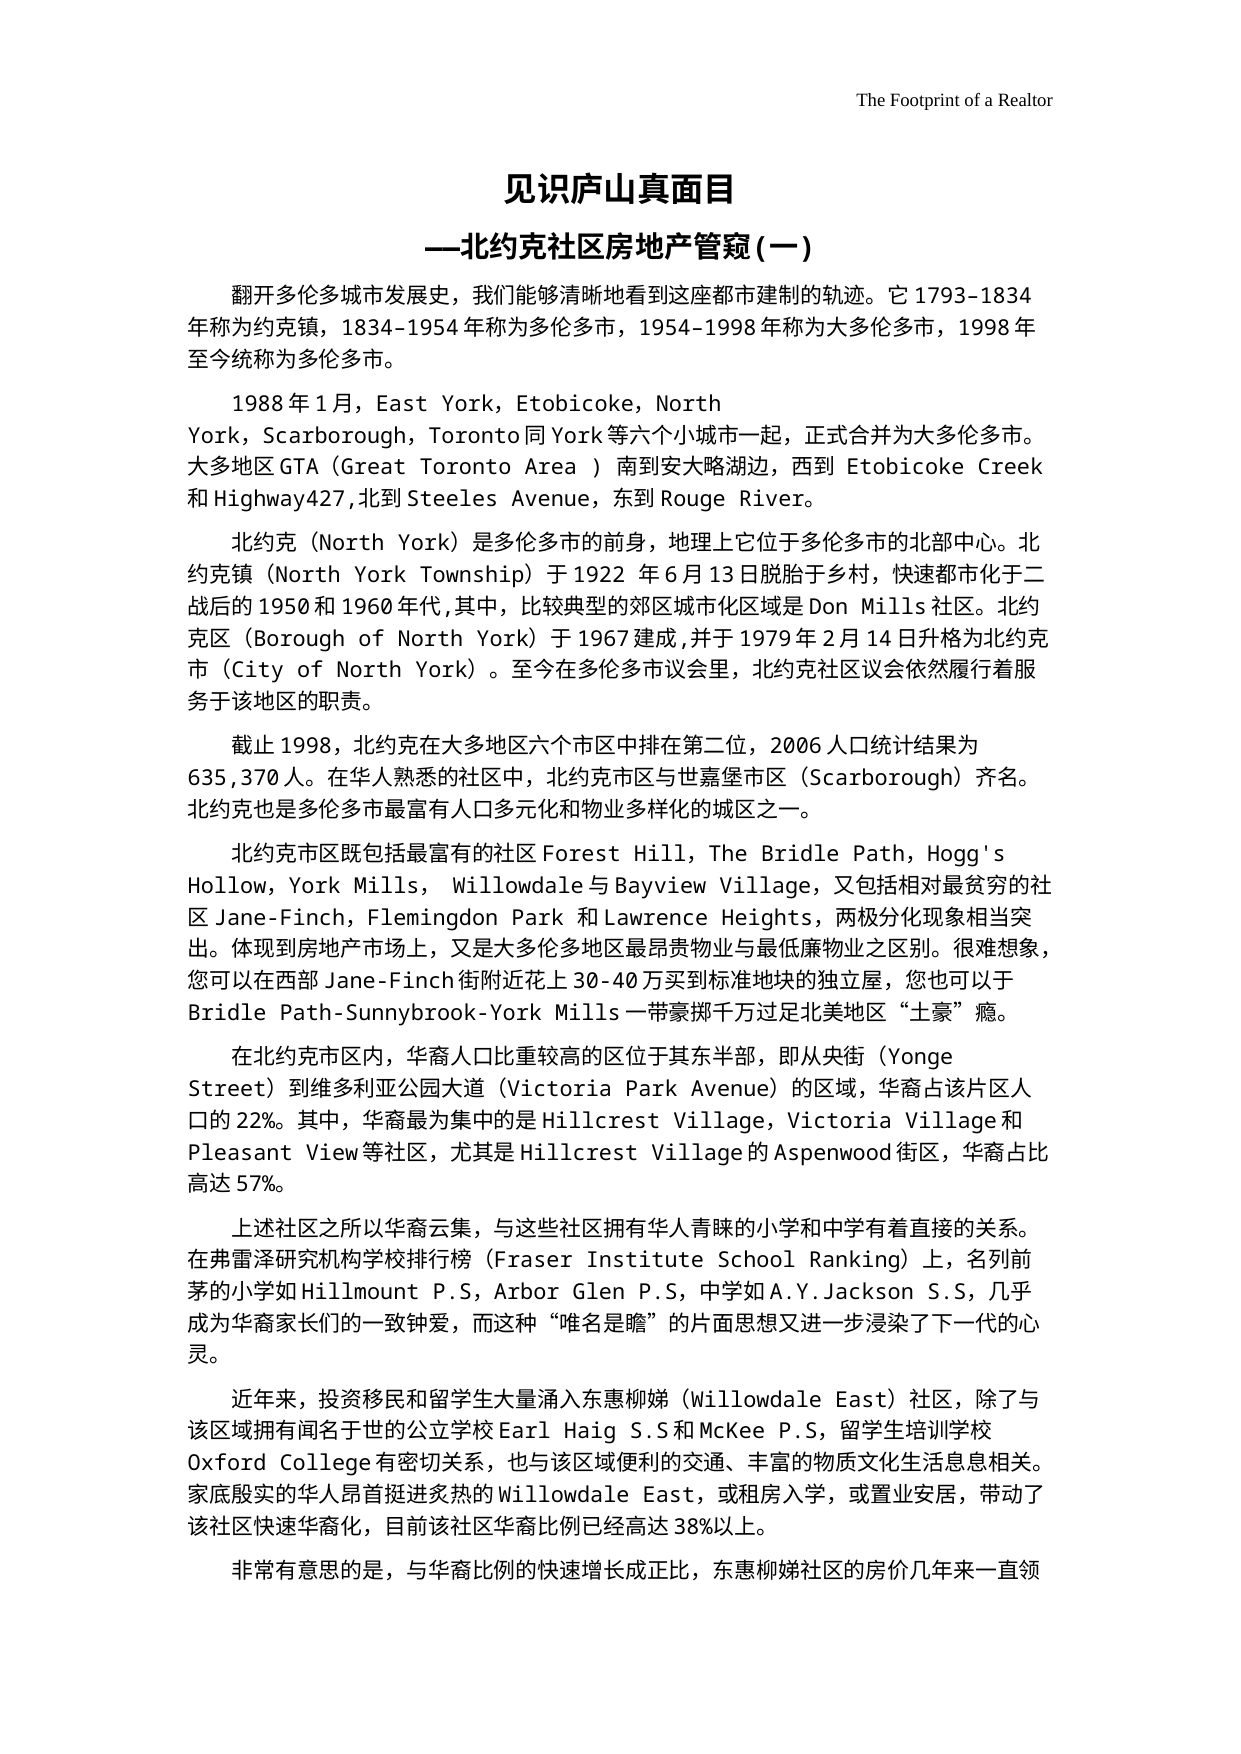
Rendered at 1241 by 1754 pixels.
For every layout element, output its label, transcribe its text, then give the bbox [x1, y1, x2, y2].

text 北约克（North York）是多伦多市的前身，地理上它位于多伦多市的北部中心。北约克镇（North York Township）于1922 年6月13日脱胎于乡村，快速都市化于二战后的1950和1960年代,其中，比较典型的郊区城市化区域是Don Mills社区。北约克区（Borough of North York）于1967建成,并于1979年2月14日升格为北约克市（City of North York）。至今在多伦多市议会里，北约克社区议会依然履行着服务于该地区的职责。 [187, 525, 1053, 716]
text 近年来，投资移民和留学生大量涌入东惠柳娣（Willowdale East）社区，除了与该区域拥有闻名于世的公立学校Earl Haig S.S和McKee P.S，留学生培训学校Oxford College有密切关系，也与该区域便利的交通、丰富的物质文化生活息息相关。家底殷实的华人昂首挺进炙热的Willowdale East，或租房入学，或置业安居，带动了该社区快速华裔化，目前该社区华裔比例已经高达38%以上。 [187, 1382, 1053, 1540]
text 上述社区之所以华裔云集，与这些社区拥有华人青睐的小学和中学有着直接的关系。在弗雷泽研究机构学校排行榜（Fraser Institute School Ranking）上，名列前茅的小学如Hillmount P.S，Arbor Glen P.S，中学如A.Y.Jackson S.S，几乎成为华裔家长们的一致钟爱，而这种“唯名是瞻”的片面思想又进一步浸染了下一代的心灵。 [187, 1211, 1053, 1369]
text 在北约克市区内，华裔人口比重较高的区位于其东半部，即从央街（Yonge Street）到维多利亚公园大道（Victoria Park Avenue）的区域，华裔占该片区人口的22%。其中，华裔最为集中的是Hillcrest Village，Victoria Village和Pleasant View等社区，尤其是Hillcrest Village的Aspenwood街区，华裔占比高达57%。 [187, 1039, 1053, 1198]
text 北约克市区既包括最富有的社区Forest Hill，The Bridle Path，Hogg's Hollow，York Mills， Willowdale与Bayview Village，又包括相对最贫穷的社区Jane-Finch，Flemingdon Park 和Lawrence Heights，两极分化现象相当突出。体现到房地产市场上，又是大多伦多地区最昂贵物业与最低廉物业之区别。很难想象，您可以在西部Jane-Finch街附近花上30-40万买到标准地块的独立屋，您也可以于Bridle Path-Sunnybrook-York Mills一带豪掷千万过足北美地区“土豪”瘾。 [187, 836, 1053, 1027]
text 见识庐山真面目 [187, 162, 1053, 211]
text 翻开多伦多城市发展史，我们能够清晰地看到这座都市建制的轨迹。它1793–1834年称为约克镇，1834–1954年称为多伦多市，1954–1998年称为大多伦多市，1998年至今统称为多伦多市。 [187, 278, 1053, 373]
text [187, 1553, 1053, 1584]
text ——北约克社区房地产管窥(一) [187, 223, 1053, 266]
text 1988年1月，East York，Etobicoke，North York，Scarborough，Toronto同York等六个小城市一起，正式合并为大多伦多市。大多地区GTA（Great Toronto Area ) 南到安大略湖边，西到 Etobicoke Creek 和Highway427,北到Steeles Avenue，东到Rouge River。 [187, 386, 1053, 513]
text 截止1998，北约克在大多地区六个市区中排在第二位，2006人口统计结果为635,370人。在华人熟悉的社区中，北约克市区与世嘉堡市区（Scarborough）齐名。北约克也是多伦多市最富有人口多元化和物业多样化的城区之一。 [187, 728, 1053, 824]
